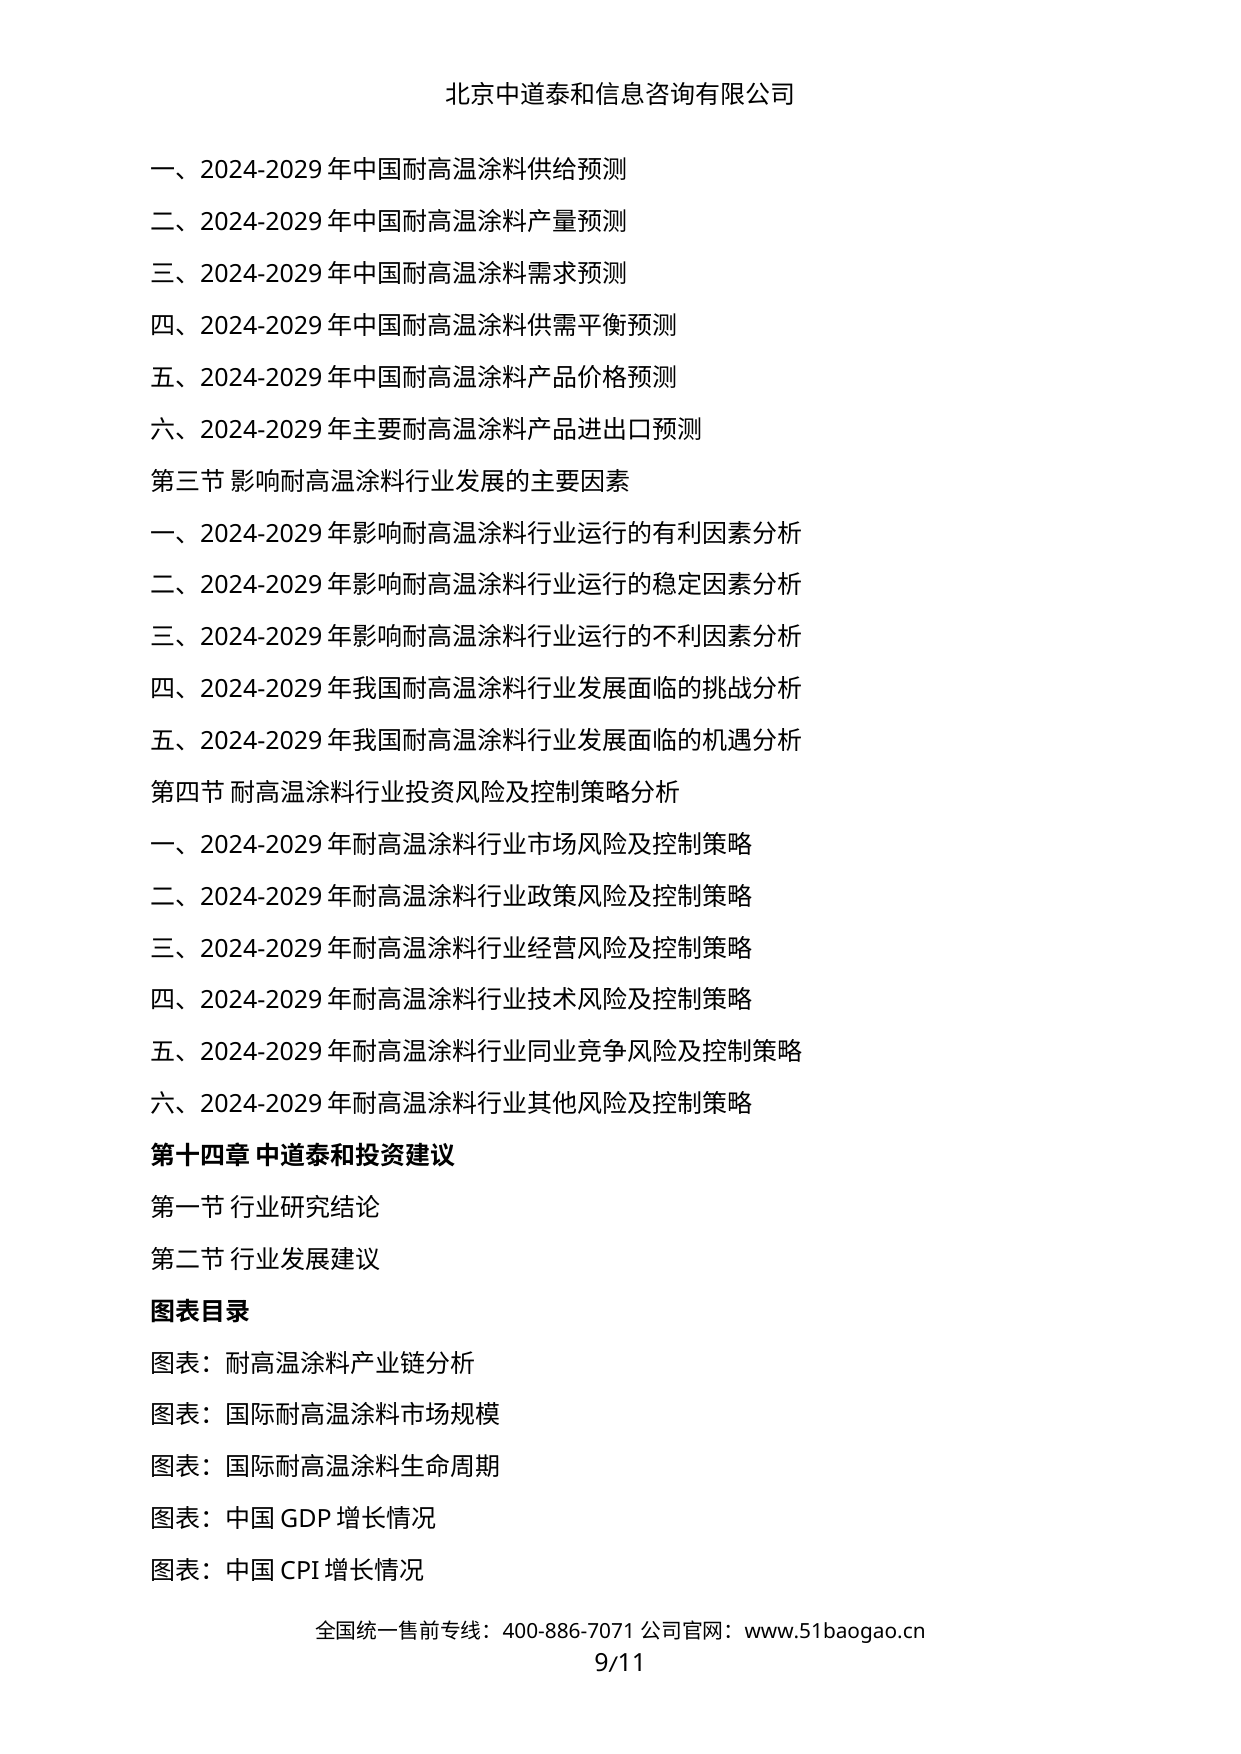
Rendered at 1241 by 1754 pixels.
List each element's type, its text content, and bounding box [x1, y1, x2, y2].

text 六、2024-2029年主要耐高温涂料产品进出口预测 [150, 409, 1090, 446]
text 第二节 行业发展建议 [150, 1239, 1090, 1276]
text 第四节 耐高温涂料行业投资风险及控制策略分析 [150, 772, 1090, 809]
text 图表：中国GDP增长情况 [150, 1499, 1090, 1535]
text 五、2024-2029年耐高温涂料行业同业竞争风险及控制策略 [150, 1032, 1090, 1068]
text 图表：国际耐高温涂料市场规模 [150, 1395, 1090, 1431]
text 图表：国际耐高温涂料生命周期 [150, 1447, 1090, 1483]
text 二、2024-2029年影响耐高温涂料行业运行的稳定因素分析 [150, 565, 1090, 601]
text 图表：耐高温涂料产业链分析 [150, 1343, 1090, 1379]
text 二、2024-2029年中国耐高温涂料产量预测 [150, 202, 1090, 238]
text 图表：中国CPI增长情况 [150, 1551, 1090, 1587]
text 三、2024-2029年影响耐高温涂料行业运行的不利因素分析 [150, 617, 1090, 653]
text 第十四章 中道泰和投资建议 [150, 1136, 1090, 1172]
text 四、2024-2029年我国耐高温涂料行业发展面临的挑战分析 [150, 669, 1090, 705]
text 一、2024-2029年影响耐高温涂料行业运行的有利因素分析 [150, 513, 1090, 549]
text 六、2024-2029年耐高温涂料行业其他风险及控制策略 [150, 1084, 1090, 1120]
text 四、2024-2029年中国耐高温涂料供需平衡预测 [150, 306, 1090, 342]
text 四、2024-2029年耐高温涂料行业技术风险及控制策略 [150, 980, 1090, 1016]
text 第三节 影响耐高温涂料行业发展的主要因素 [150, 461, 1090, 497]
text 二、2024-2029年耐高温涂料行业政策风险及控制策略 [150, 876, 1090, 912]
text 第一节 行业研究结论 [150, 1187, 1090, 1224]
text 一、2024-2029年耐高温涂料行业市场风险及控制策略 [150, 824, 1090, 861]
text 三、2024-2029年耐高温涂料行业经营风险及控制策略 [150, 928, 1090, 964]
text 一、2024-2029年中国耐高温涂料供给预测 [150, 150, 1090, 186]
text 图表目录 [150, 1291, 1090, 1327]
text 五、2024-2029年我国耐高温涂料行业发展面临的机遇分析 [150, 721, 1090, 757]
text 五、2024-2029年中国耐高温涂料产品价格预测 [150, 357, 1090, 394]
text 三、2024-2029年中国耐高温涂料需求预测 [150, 254, 1090, 290]
